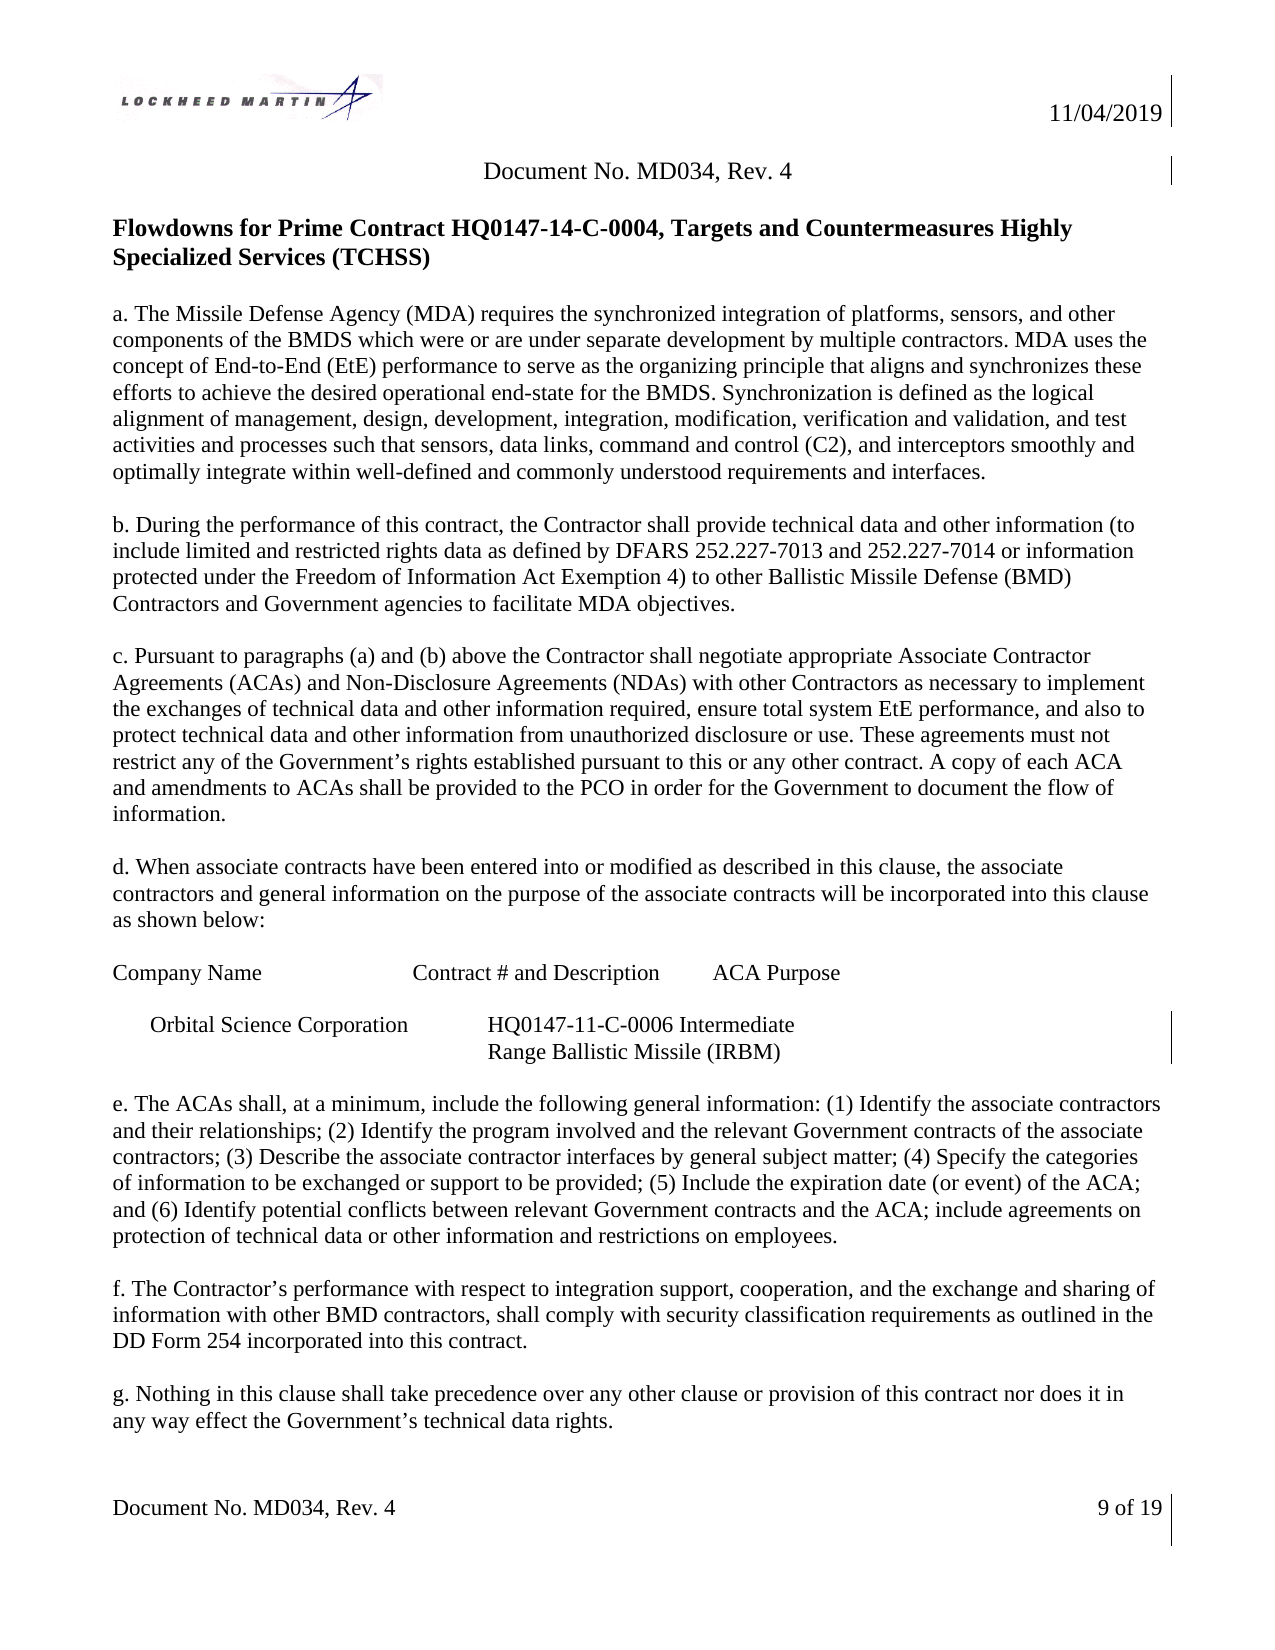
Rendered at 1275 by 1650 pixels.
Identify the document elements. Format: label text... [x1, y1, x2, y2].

text Company Name Contract # and Description ACA Purpose [112, 959, 1162, 985]
text g. Nothing in this clause shall take precedence over any other clause or provision of this contract nor does it in any way effect the Government’s technical data rights. [112, 1380, 1162, 1433]
text Orbital Science Corporation HQ0147-11-C-0006 Intermediate [112, 1011, 1162, 1038]
text b. During the performance of this contract, the Contractor shall provide technical data and other information (to include limited and restricted rights data as defined by DFARS 252.227-7013 and 252.227-7014 or information protected under the Freedom of Information Act Exemption 4) to other Ballistic Missile Defense (BMD) Contractors and Government agencies to facilitate MDA objectives. [112, 511, 1162, 616]
text f. The Contractor’s performance with respect to integration support, cooperation, and the exchange and sharing of information with other BMD contractors, shall comply with security classification requirements as outlined in the DD Form 254 incorporated into this contract. [112, 1275, 1162, 1354]
text d. When associate contracts have been entered into or modified as described in this clause, the associate contractors and general information on the purpose of the associate contracts will be incorporated into this clause as shown below: [112, 853, 1162, 932]
text e. The ACAs shall, at a minimum, include the following general information: (1) Identify the associate contractors and their relationships; (2) Identify the program involved and the relevant Government contracts of the associate contractors; (3) Describe the associate contractor interfaces by general subject matter; (4) Specify the categories of information to be exchanged or support to be provided; (5) Include the expiration date (or event) of the ACA; and (6) Identify potential conflicts between relevant Government contracts and the ACA; include agreements on protection of technical data or other information and restrictions on employees. [112, 1090, 1162, 1248]
picture [112, 74, 383, 122]
text c. Pursuant to paragraphs (a) and (b) above the Contractor shall negotiate appropriate Associate Contractor Agreements (ACAs) and Non-Disclosure Agreements (NDAs) with other Contractors as necessary to implement the exchanges of technical data and other information required, ensure total system EtE performance, and also to protect technical data and other information from unauthorized disclosure or use. These agreements must not restrict any of the Government’s rights established pursuant to this or any other contract. A copy of each ACA and amendments to ACAs shall be provided to the PCO in order for the Government to document the flow of information. [112, 642, 1162, 827]
text a. The Missile Defense Agency (MDA) requires the synchronized integration of platforms, sensors, and other components of the BMDS which were or are under separate development by multiple contractors. MDA uses the concept of End-to-End (EtE) performance to serve as the organizing principle that aligns and synchronizes these efforts to achieve the desired operational end-state for the BMDS. Synchronization is defined as the logical alignment of management, design, development, integration, modification, verification and validation, and test activities and processes such that sensors, data links, command and control (C2), and interceptors smoothly and optimally integrate within well-defined and commonly understood requirements and interfaces. [112, 300, 1162, 484]
text Range Ballistic Missile (IRBM) [112, 1038, 1162, 1064]
